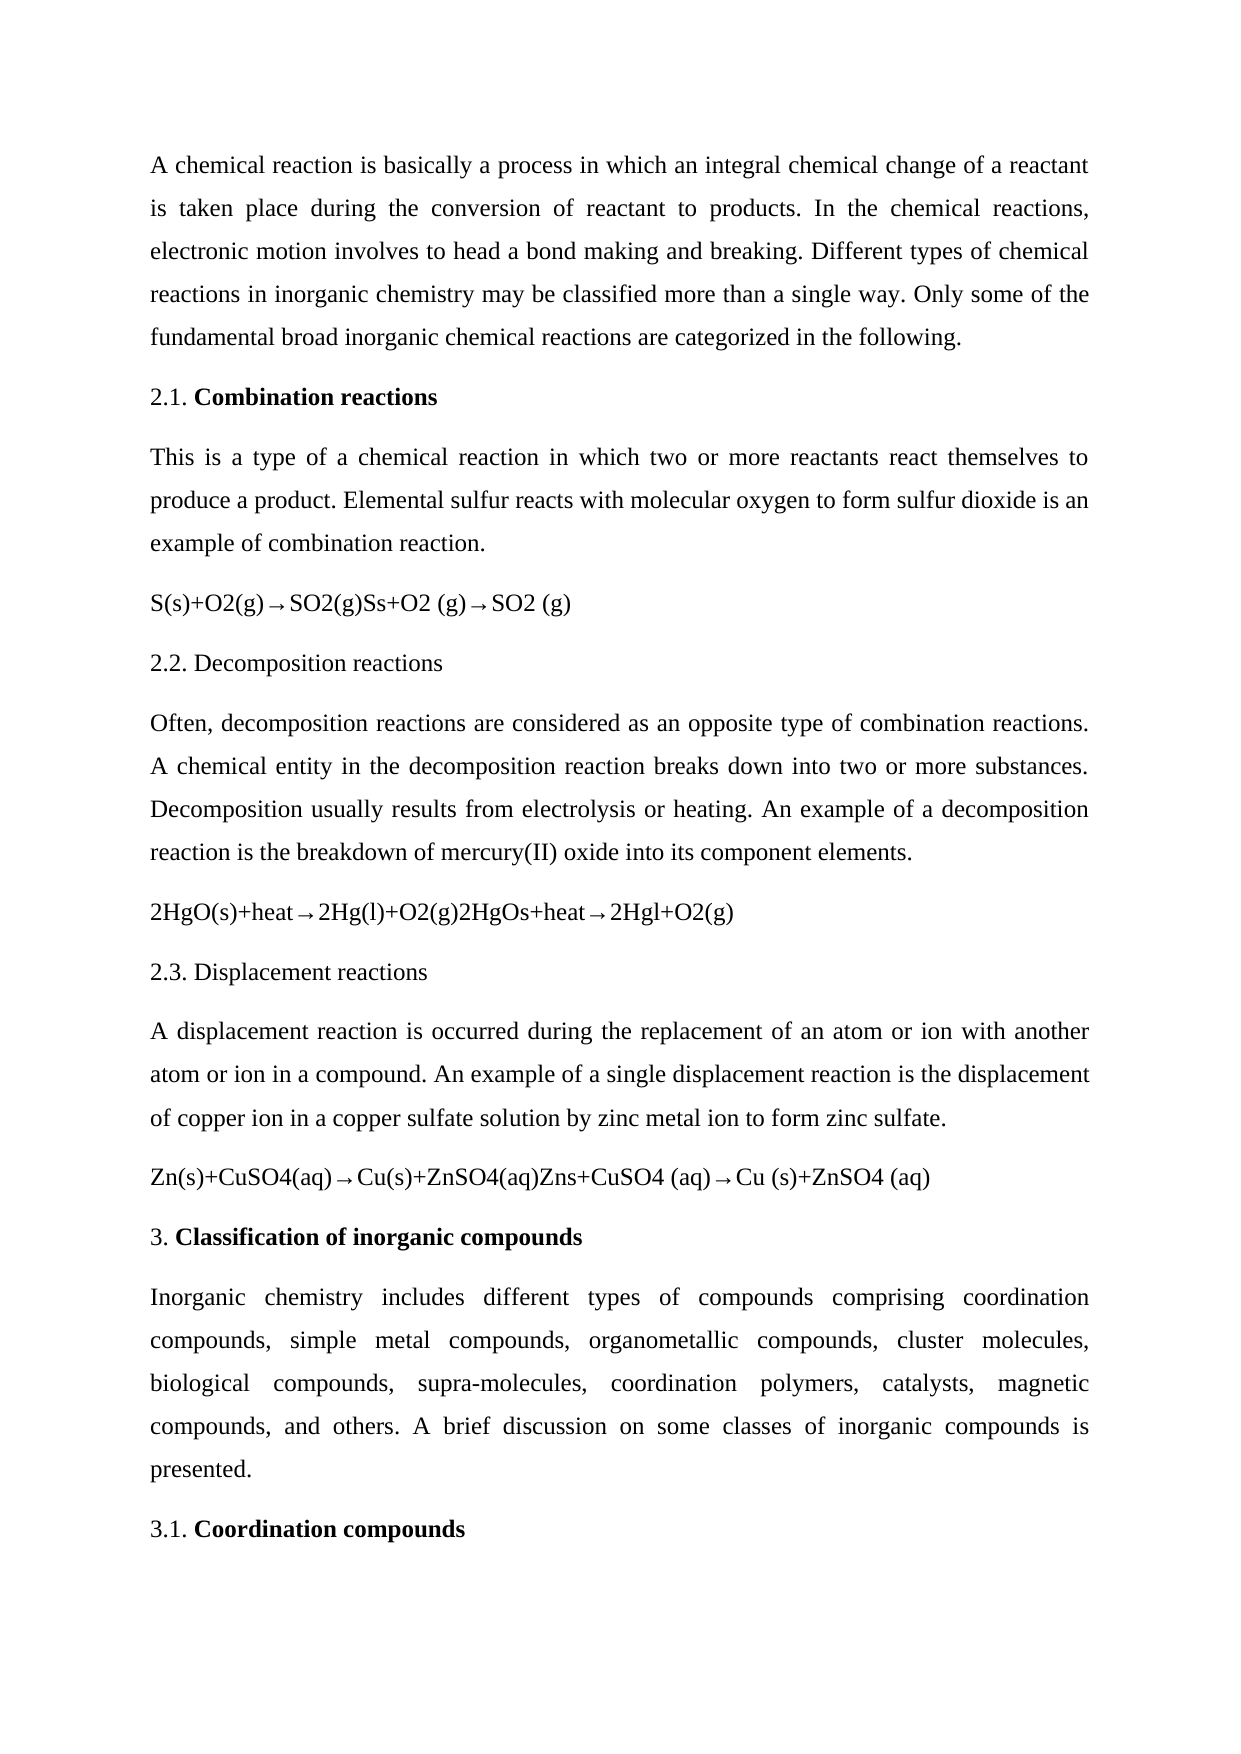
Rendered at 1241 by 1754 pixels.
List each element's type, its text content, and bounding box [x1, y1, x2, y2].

text Often, decomposition reactions are considered as an opposite type of combination reactions. A chemical entity in the decomposition reaction breaks down into two or more substances. Decomposition usually results from electrolysis or heating. An example of a decomposition reaction is the breakdown of mercury(II) oxide into its component elements. [150, 708, 1090, 866]
text This is a type of a chemical reaction in which two or more reactants react themselves to produce a product. Elemental sulfur reacts with molecular oxygen to form sulfur dioxide is an example of combination reaction. [150, 442, 1090, 557]
text Inorganic chemistry includes different types of compounds comprising coordination compounds, simple metal compounds, organometallic compounds, cluster molecules, biological compounds, supra-molecules, coordination polymers, catalysts, magnetic compounds, and others. A brief discussion on some classes of inorganic compounds is presented. [150, 1282, 1090, 1483]
text 2.3. Displacement reactions [150, 957, 1090, 985]
text 2.2. Decomposition reactions [150, 648, 1090, 677]
text 3.1. Coordination compounds [150, 1514, 1090, 1543]
text A chemical reaction is basically a process in which an integral chemical change of a reactant is taken place during the conversion of reactant to products. In the chemical reactions, electronic motion involves to head a bond making and breaking. Different types of chemical reactions in inorganic chemistry may be classified more than a single way. Only some of the fundamental broad inorganic chemical reactions are categorized in the following. [150, 150, 1090, 351]
text 2HgO(s)+heat→2Hg(l)+O2(g)2HgOs+heat→2Hgl+O2(g) [150, 897, 1090, 926]
text 2.1. Combination reactions [150, 382, 1090, 411]
text 3. Classification of inorganic compounds [150, 1222, 1090, 1251]
text S(s)+O2(g)→SO2(g)Ss+O2 (g)→SO2 (g) [150, 588, 1090, 617]
text A displacement reaction is occurred during the replacement of an atom or ion with another atom or ion in a compound. An example of a single displacement reaction is the displacement of copper ion in a copper sulfate solution by zinc metal ion to form zinc sulfate. [150, 1016, 1090, 1131]
text Zn(s)+CuSO4(aq)→Cu(s)+ZnSO4(aq)Zns+CuSO4 (aq)→Cu (s)+ZnSO4 (aq) [150, 1162, 1090, 1191]
